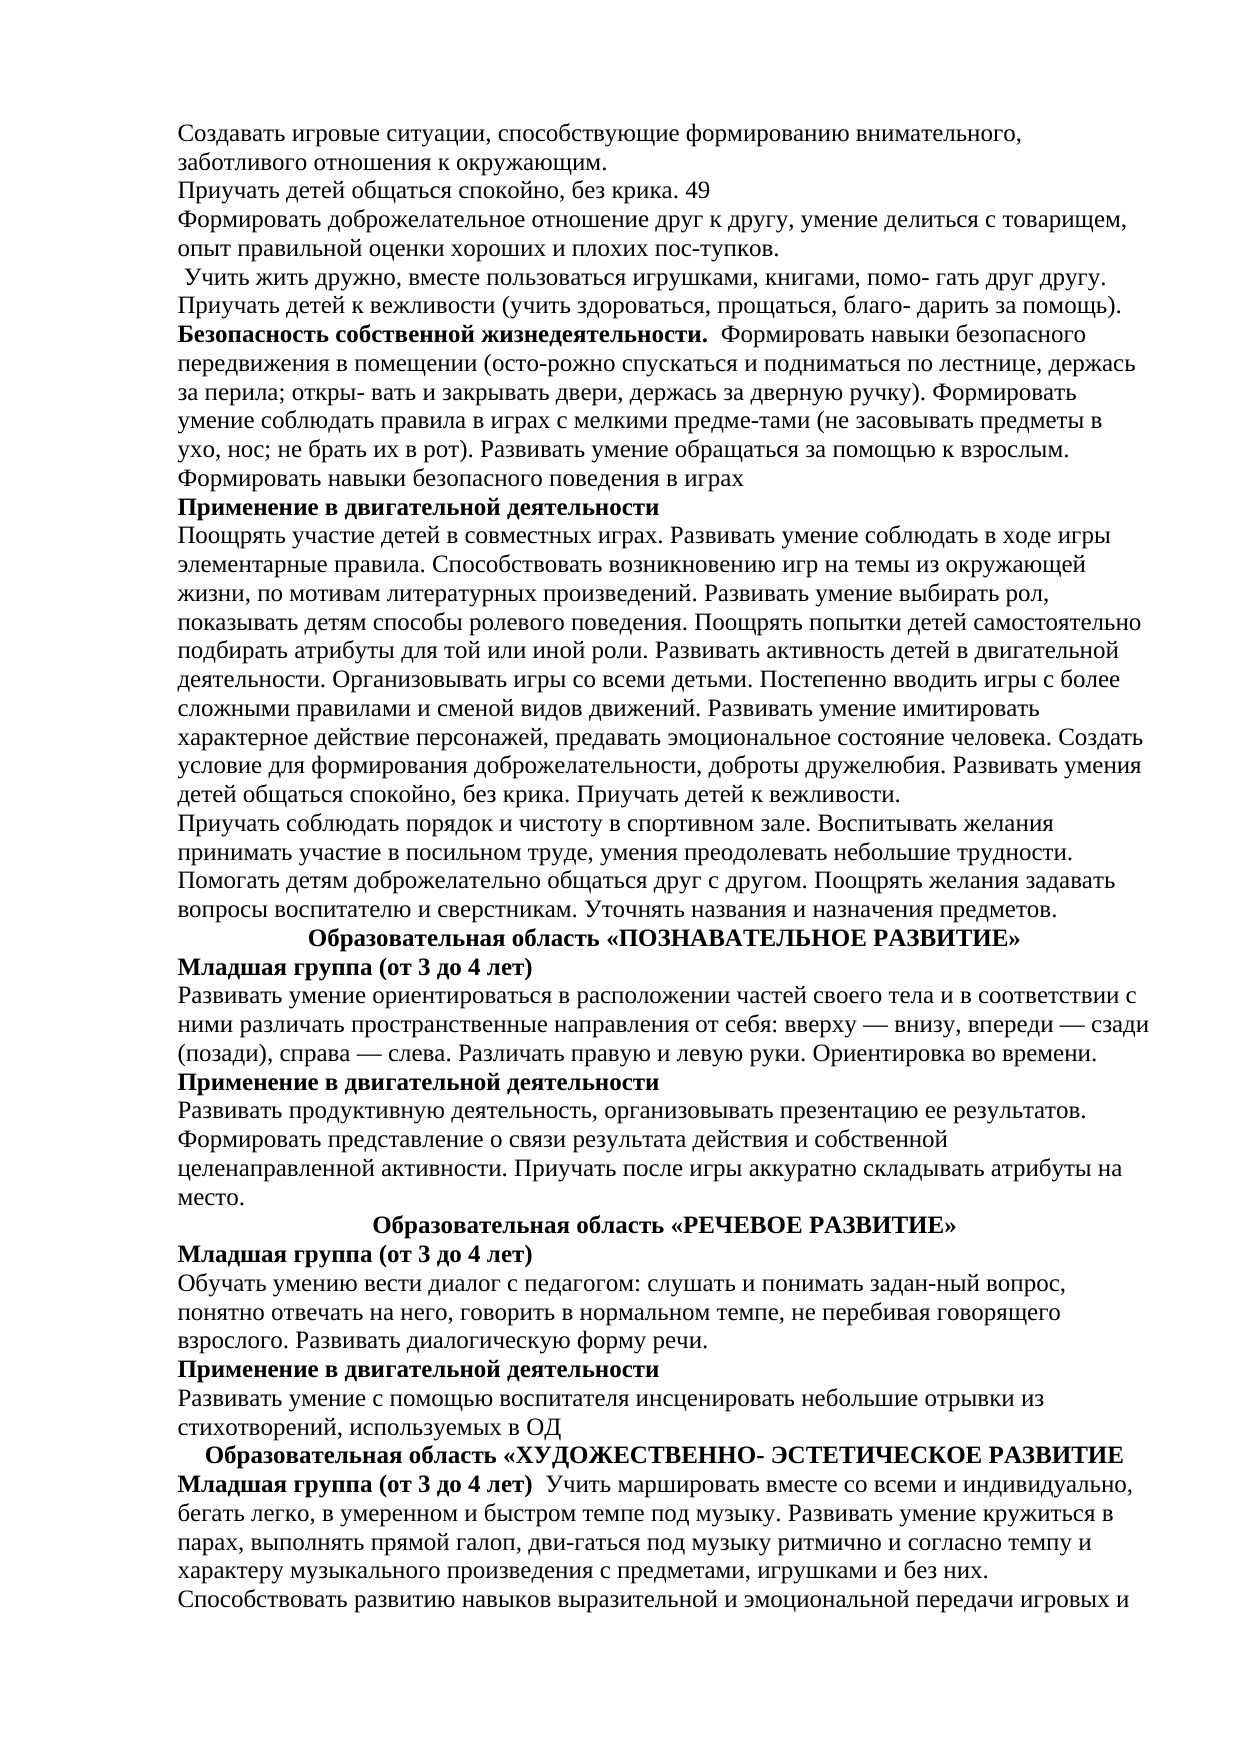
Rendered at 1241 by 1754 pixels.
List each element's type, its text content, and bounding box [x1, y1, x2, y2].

text Применение в двигательной деятельности [177, 1354, 1152, 1383]
text Младшая группа (от 3 до 4 лет) [177, 1239, 1152, 1268]
text Формировать доброжелательное отношение друг к другу, умение делиться с товарищем, опыт правильной оценки хороших и плохих пос-тупков. [177, 204, 1152, 262]
text Образовательная область «ПОЗНАВАТЕЛЬНОЕ РАЗВИТИЕ» [177, 923, 1152, 952]
text Создавать игровые ситуации, способствующие формированию внимательного, заботливого отношения к окружающим. [177, 118, 1152, 176]
text Приучать соблюдать порядок и чистоту в спортивном зале. Воспитывать желания принимать участие в посильном труде, умения преодолевать небольшие трудности. [177, 808, 1152, 866]
text Развивать продуктивную деятельность, организовывать презентацию ее результатов. Формировать представление о связи результата действия и собственной целенаправленной активности. Приучать после игры аккуратно складывать атрибуты на место. [177, 1096, 1152, 1211]
text Помогать детям доброжелательно общаться друг с другом. Поощрять желания задавать вопросы воспитателю и сверстникам. Уточнять названия и назначения предметов. [177, 866, 1152, 923]
text Приучать детей общаться спокойно, без крика. 49 [177, 176, 1152, 204]
text Поощрять участие детей в совместных играх. Развивать умение соблюдать в ходе игры элементарные правила. Способствовать возникновению игр на темы из окружающей жизни, по мотивам литературных произведений. Развивать умение выбирать рол, показывать детям способы ролевого поведения. Поощрять попытки детей самостоятельно подбирать атрибуты для той или иной роли. Развивать активность детей в двигательной деятельности. Организовывать игры со всеми детьми. Постепенно вводить игры с более сложными правилами и сменой видов движений. Развивать умение имитировать характерное действие персонажей, предавать эмоциональное состояние человека. Создать условие для формирования доброжелательности, доброты дружелюбия. Развивать умения детей общаться спокойно, без крика. Приучать детей к вежливости. [177, 521, 1152, 808]
text Приучать детей к вежливости (учить здороваться, прощаться, благо- дарить за помощь). [177, 291, 1152, 319]
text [177, 1469, 1152, 1613]
text Образовательная область «ХУДОЖЕСТВЕННО- ЭСТЕТИЧЕСКОЕ РАЗВИТИЕ [177, 1441, 1152, 1469]
text Развивать умение ориентироваться в расположении частей своего тела и в соответствии с ними различать пространственные направления от себя: вверху — внизу, впереди — сзади (позади), справа — слева. Различать правую и левую руки. Ориентировка во времени. [177, 981, 1152, 1067]
text Применение в двигательной деятельности [177, 1067, 1152, 1096]
text Младшая группа (от 3 до 4 лет) [177, 952, 1152, 981]
text Образовательная область «РЕЧЕВОЕ РАЗВИТИЕ» [177, 1211, 1152, 1239]
text Обучать умению вести диалог с педагогом: слушать и понимать задан-ный вопрос, понятно отвечать на него, говорить в нормальном темпе, не перебивая говорящего взрослого. Развивать диалогическую форму речи. [177, 1268, 1152, 1354]
text Безопасность собственной жизнедеятельности. Формировать навыки безопасного передвижения в помещении (осто-рожно спускаться и подниматься по лестнице, держась за перила; откры- вать и закрывать двери, держась за дверную ручку). Формировать умение соблюдать правила в играх с мелкими предме-тами (не засовывать предметы в ухо, нос; не брать их в рот). Развивать умение обращаться за помощью к взрослым. Формировать навыки безопасного поведения в играх [177, 319, 1152, 492]
text Развивать умение с помощью воспитателя инсценировать небольшие отрывки из стихотворений, используемых в ОД [177, 1383, 1152, 1441]
text Применение в двигательной деятельности [177, 492, 1152, 521]
text Учить жить дружно, вместе пользоваться игрушками, книгами, помо- гать друг другу. [177, 262, 1152, 291]
